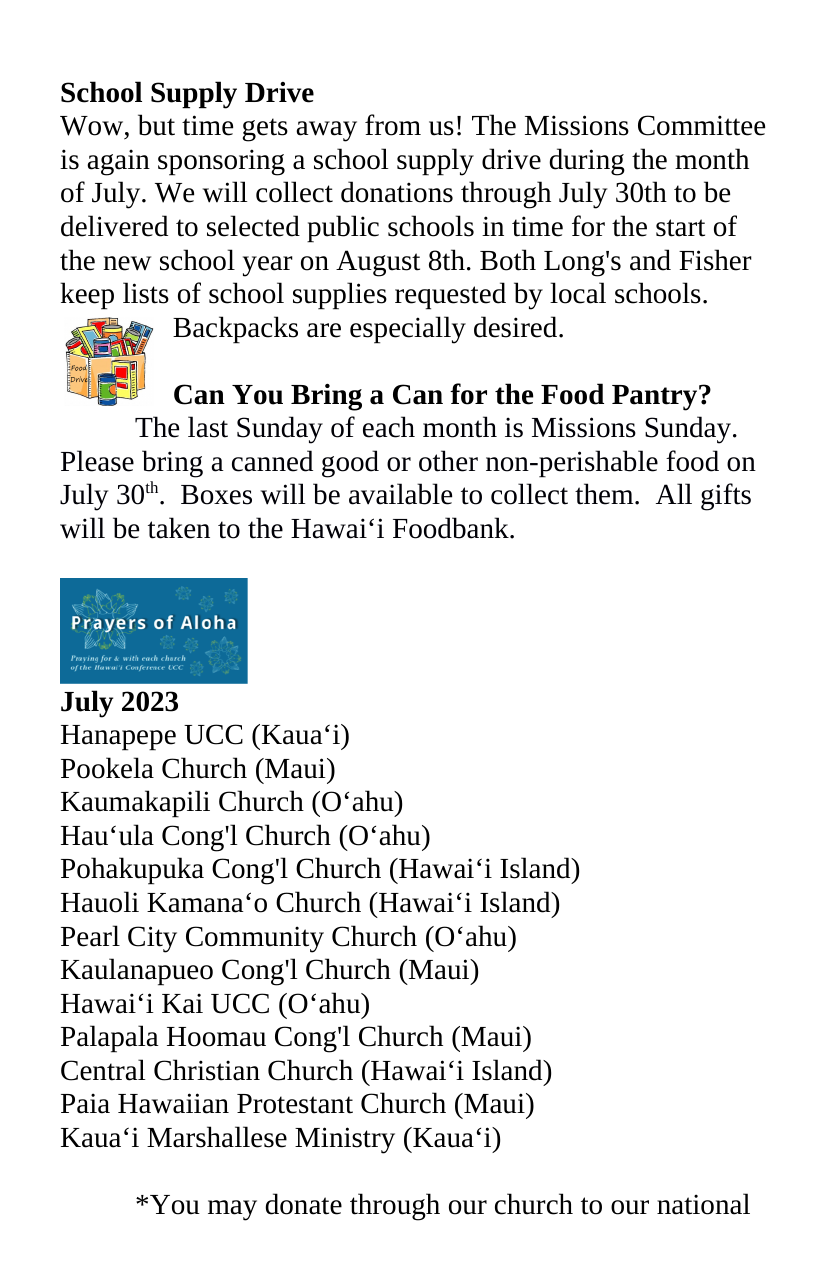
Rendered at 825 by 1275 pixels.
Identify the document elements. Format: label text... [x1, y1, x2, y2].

text Paia Hawaiian Protestant Church (Maui) [60, 1086, 772, 1120]
text Pookela Church (Maui) [60, 751, 763, 784]
text Hanapepe UCC (Kaua‘i) [60, 717, 763, 751]
text Pohakupuka Cong'l Church (Hawai‘i Island) [60, 852, 763, 885]
picture [64, 317, 154, 406]
text The last Sunday of each month is Missions Sunday. Please bring a canned good or other non-perishable food on July 30th. Boxes will be available to collect them. All gifts will be taken to the Hawai‘i Foodbank. [60, 410, 772, 544]
text Pearl City Community Church (O‘ahu) [60, 919, 772, 952]
text Hawai‘i Kai UCC (O‘ahu) [60, 986, 772, 1019]
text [60, 1187, 772, 1221]
text July 2023 [60, 684, 763, 717]
text Kaua‘i Marshallese Ministry (Kaua‘i) [60, 1120, 772, 1153]
text Hauoli Kamana‘o Church (Hawai‘i Island) [60, 885, 772, 919]
text Can You Bring a Can for the Food Pantry? [60, 377, 772, 410]
text Kaulanapueo Cong'l Church (Maui) [60, 952, 772, 986]
text Hau‘ula Cong'l Church (O‘ahu) [60, 818, 763, 852]
picture [60, 578, 248, 684]
text School Supply Drive [60, 75, 772, 108]
text Central Christian Church (Hawai‘i Island) [60, 1053, 772, 1086]
text Wow, but time gets away from us! The Missions Committee is again sponsoring a school supply drive during the month of July. We will collect donations through July 30th to be delivered to selected public schools in time for the start of the new school year on August 8th. Both Long's and Fisher keep lists of school supplies requested by local schools. Backpacks are especially desired. [60, 108, 772, 343]
text Kaumakapili Church (O‘ahu) [60, 784, 763, 818]
text Palapala Hoomau Cong'l Church (Maui) [60, 1019, 772, 1053]
